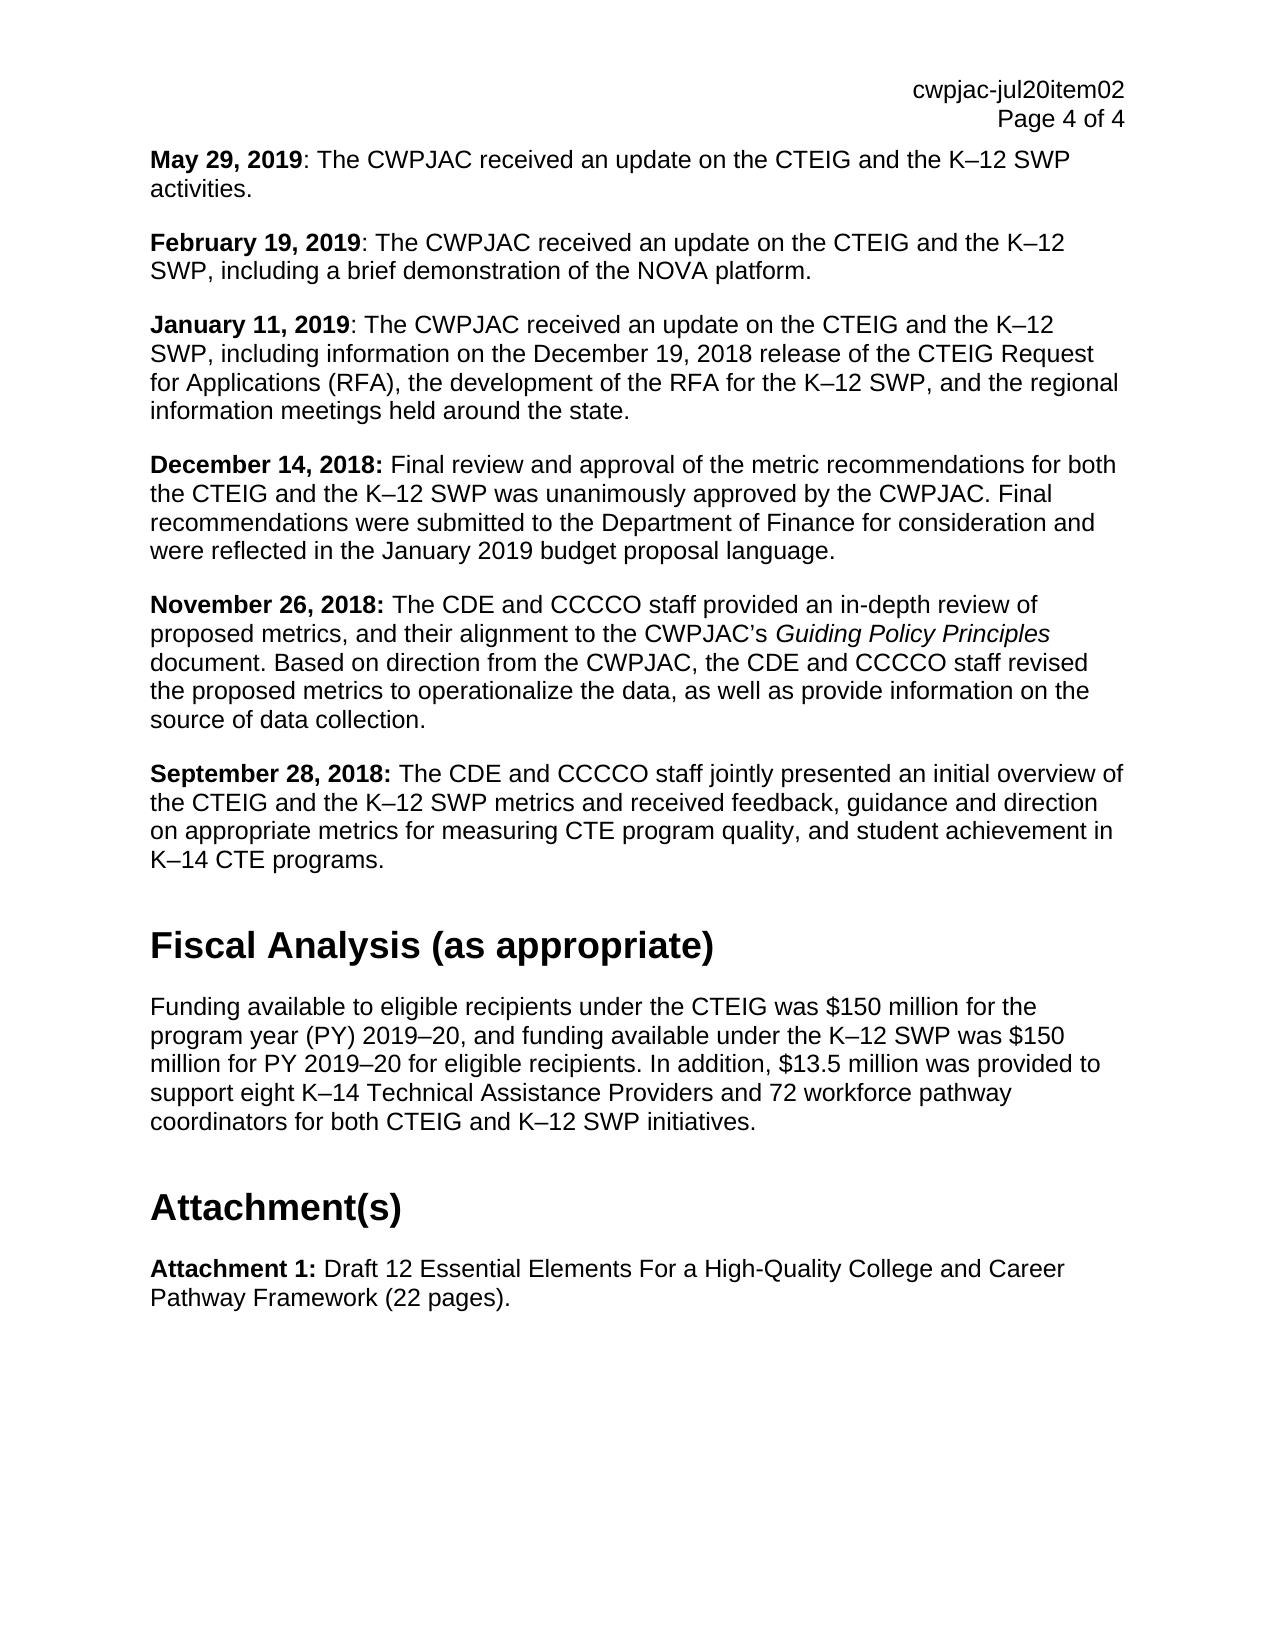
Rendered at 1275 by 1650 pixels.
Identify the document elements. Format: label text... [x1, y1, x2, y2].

text November 26, 2018: The CDE and CCCCO staff provided an in-depth review of proposed metrics, and their alignment to the CWPJAC’s Guiding Policy Principles document. Based on direction from the CWPJAC, the CDE and CCCCO staff revised the proposed metrics to operationalize the data, as well as provide information on the source of data collection. [150, 590, 1125, 734]
text December 14, 2018: Final review and approval of the metric recommendations for both the CTEIG and the K–12 SWP was unanimously approved by the CWPJAC. Final recommendations were submitted to the Department of Finance for consideration and were reflected in the January 2019 budget proposal language. [150, 450, 1125, 565]
text January 11, 2019: The CWPJAC received an update on the CTEIG and the K–12 SWP, including information on the December 19, 2018 release of the CTEIG Request for Applications (RFA), the development of the RFA for the K–12 SWP, and the regional information meetings held around the state. [150, 310, 1125, 425]
text Attachment 1: Draft 12 Essential Elements For a High-Quality College and Career Pathway Framework (22 pages). [150, 1254, 1125, 1311]
text February 19, 2019: The CWPJAC received an update on the CTEIG and the K–12 SWP, including a brief demonstration of the NOVA platform. [150, 227, 1125, 285]
text May 29, 2019: The CWPJAC received an update on the CTEIG and the K–12 SWP activities. [150, 145, 1125, 202]
subtitle Fiscal Analysis (as appropriate) [150, 924, 1125, 967]
text Funding available to eligible recipients under the CTEIG was $150 million for the program year (PY) 2019–20, and funding available under the K–12 SWP was $150 million for PY 2019–20 for eligible recipients. In addition, $13.5 million was provided to support eight K–14 Technical Assistance Providers and 72 workforce pathway coordinators for both CTEIG and K–12 SWP initiatives. [150, 992, 1125, 1136]
text September 28, 2018: The CDE and CCCCO staff jointly presented an initial overview of the CTEIG and the K–12 SWP metrics and received feedback, guidance and direction on appropriate metrics for measuring CTE program quality, and student achievement in K–14 CTE programs. [150, 759, 1125, 874]
subtitle Attachment(s) [150, 1186, 1125, 1229]
